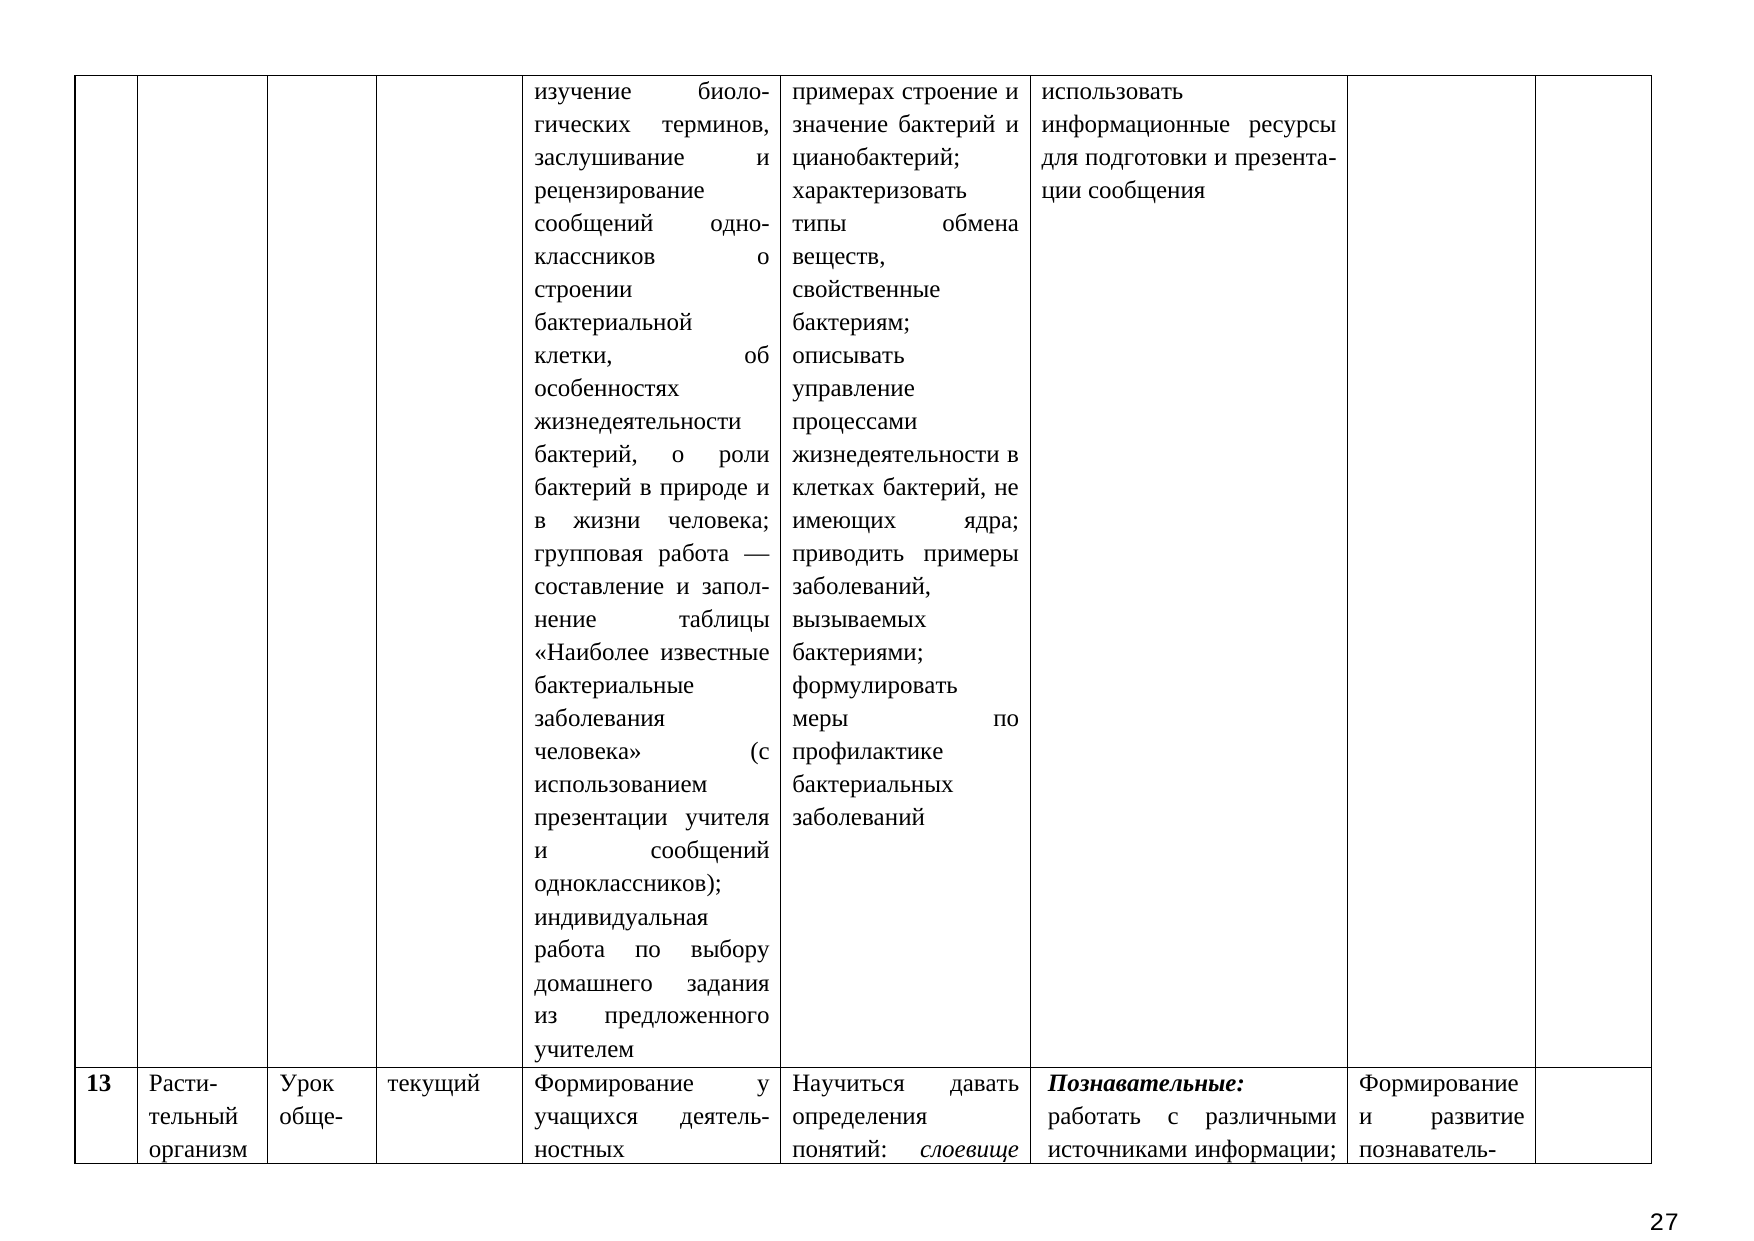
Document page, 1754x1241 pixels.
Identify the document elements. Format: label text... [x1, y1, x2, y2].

table_cell [76, 76, 137, 1067]
table_cell [138, 76, 267, 1067]
table_cell 13 [76, 1068, 137, 1162]
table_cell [781, 1068, 1030, 1162]
table_cell [1536, 76, 1651, 1067]
table_cell [377, 76, 522, 1067]
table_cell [1031, 1068, 1347, 1162]
table_cell текущий [377, 1068, 522, 1162]
table_cell [1536, 1068, 1651, 1162]
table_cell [523, 1068, 780, 1162]
table_cell [268, 76, 376, 1067]
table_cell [268, 1068, 376, 1162]
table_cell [1348, 1068, 1535, 1162]
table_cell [138, 1068, 267, 1162]
